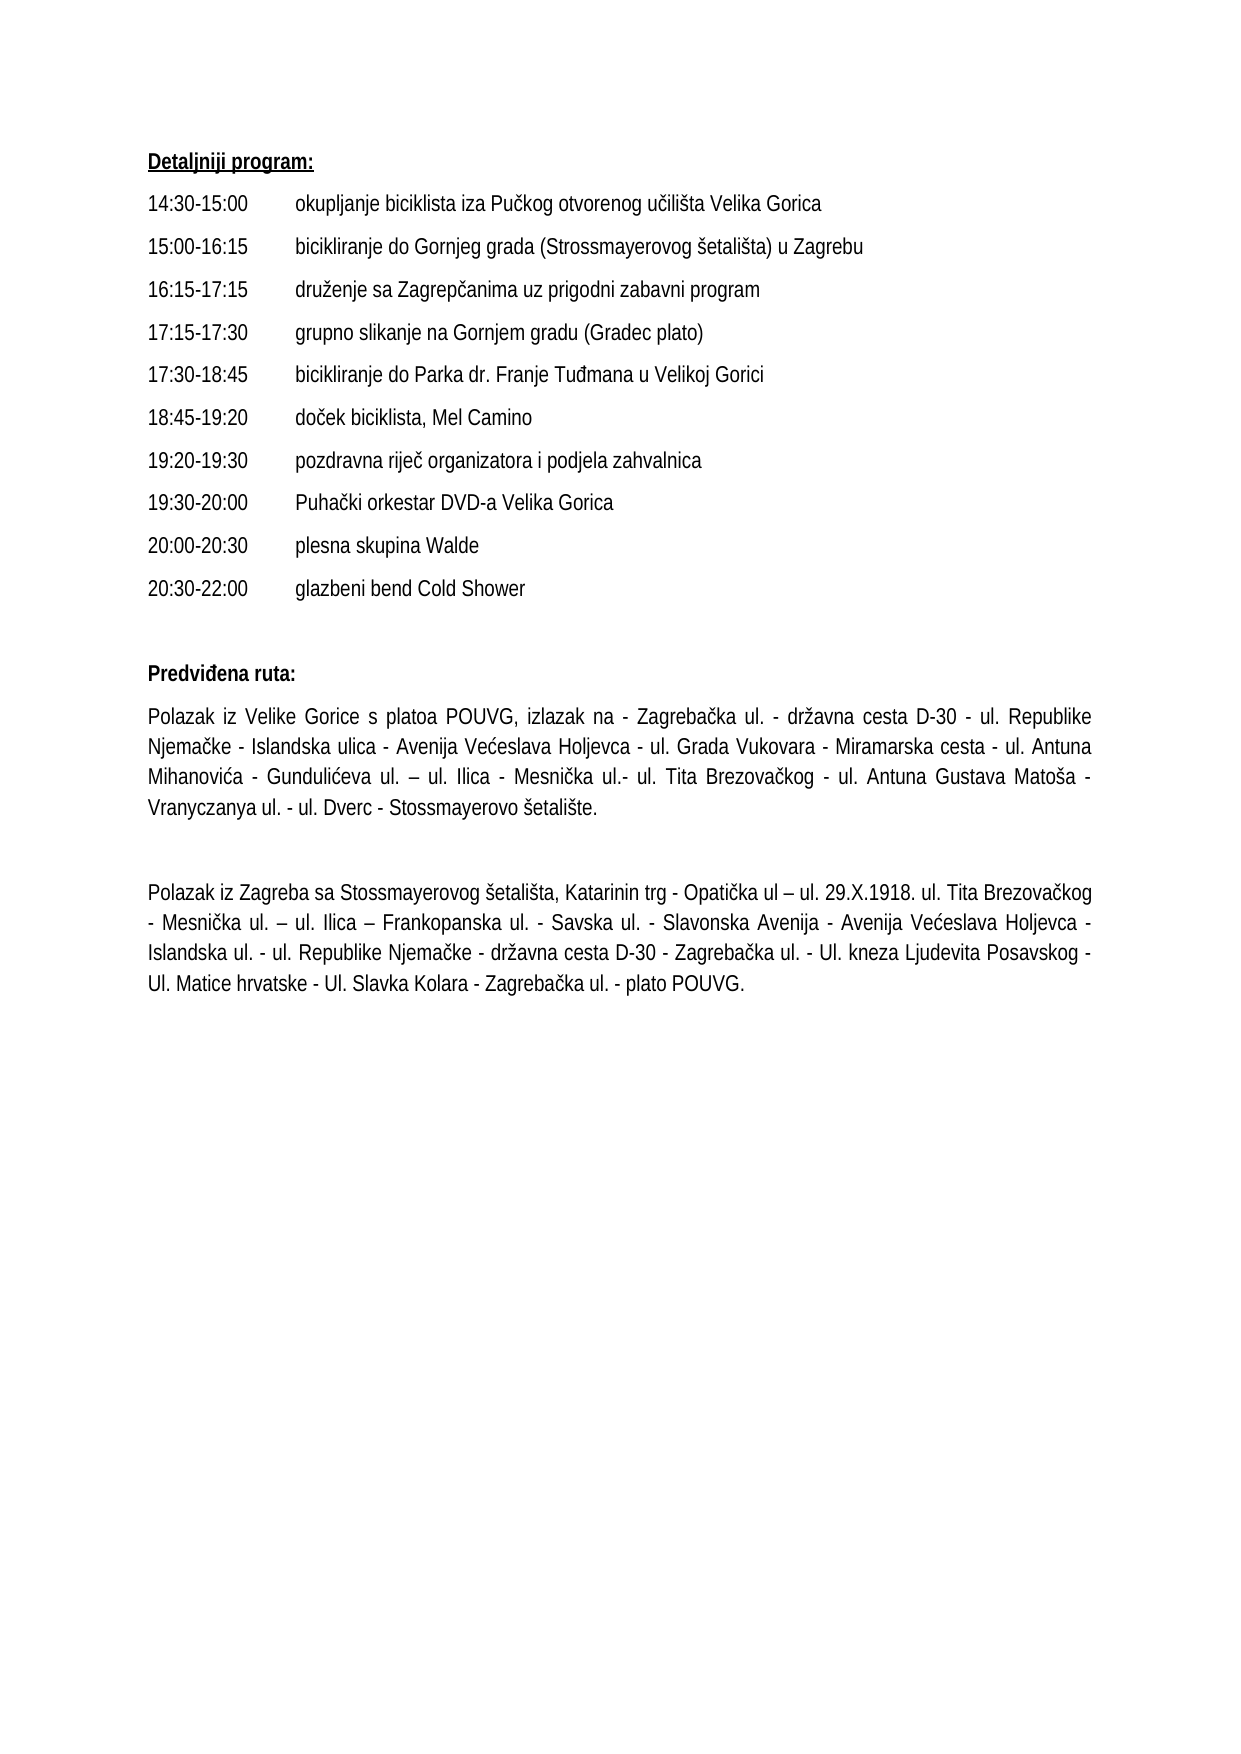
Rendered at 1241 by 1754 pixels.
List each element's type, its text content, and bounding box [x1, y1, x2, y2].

text 16:15-17:15 druženje sa Zagrepčanima uz prigodni zabavni program [148, 276, 1093, 302]
text Polazak iz Velike Gorice s platoa POUVG, izlazak na - Zagrebačka ul. - državna cesta D-30 - ul. Republike Njemačke - Islandska ulica - Avenija Većeslava Holjevca - ul. Grada Vukovara - Miramarska cesta - ul. Antuna Mihanovića - Gundulićeva ul. – ul. Ilica - Mesnička ul.- ul. Tita Brezovačkog - ul. Antuna Gustava Matoša - Vranyczanya ul. - ul. Dverc - Stossmayerovo šetalište. [148, 703, 1093, 820]
text Predviđena ruta: [148, 660, 1093, 686]
text 14:30-15:00 okupljanje biciklista iza Pučkog otvorenog učilišta Velika Gorica [148, 190, 1093, 217]
text 19:20-19:30 pozdravna riječ organizatora i podjela zahvalnica [148, 447, 1093, 473]
text Detaljniji program: [148, 148, 1093, 174]
text 17:30-18:45 bicikliranje do Parka dr. Franje Tuđmana u Velikoj Gorici [148, 361, 1093, 387]
text Polazak iz Zagreba sa Stossmayerovog šetališta, Katarinin trg - Opatička ul – ul. 29.X.1918. ul. Tita Brezovačkog - Mesnička ul. – ul. Ilica – Frankopanska ul. - Savska ul. - Slavonska Avenija - Avenija Većeslava Holjevca - Islandska ul. - ul. Republike Njemačke - državna cesta D-30 - Zagrebačka ul. - Ul. kneza Ljudevita Posavskog - Ul. Matice hrvatske - Ul. Slavka Kolara - Zagrebačka ul. - plato POUVG. [148, 879, 1093, 996]
text 17:15-17:30 grupno slikanje na Gornjem gradu (Gradec plato) [148, 318, 1093, 345]
text 19:30-20:00 Puhački orkestar DVD-a Velika Gorica [148, 489, 1093, 516]
text 15:00-16:15 bicikliranje do Gornjeg grada (Strossmayerovog šetališta) u Zagrebu [148, 233, 1093, 259]
text 20:30-22:00 glazbeni bend Cold Shower [148, 575, 1093, 601]
text 20:00-20:30 plesna skupina Walde [148, 532, 1093, 558]
text 18:45-19:20 doček biciklista, Mel Camino [148, 404, 1093, 430]
